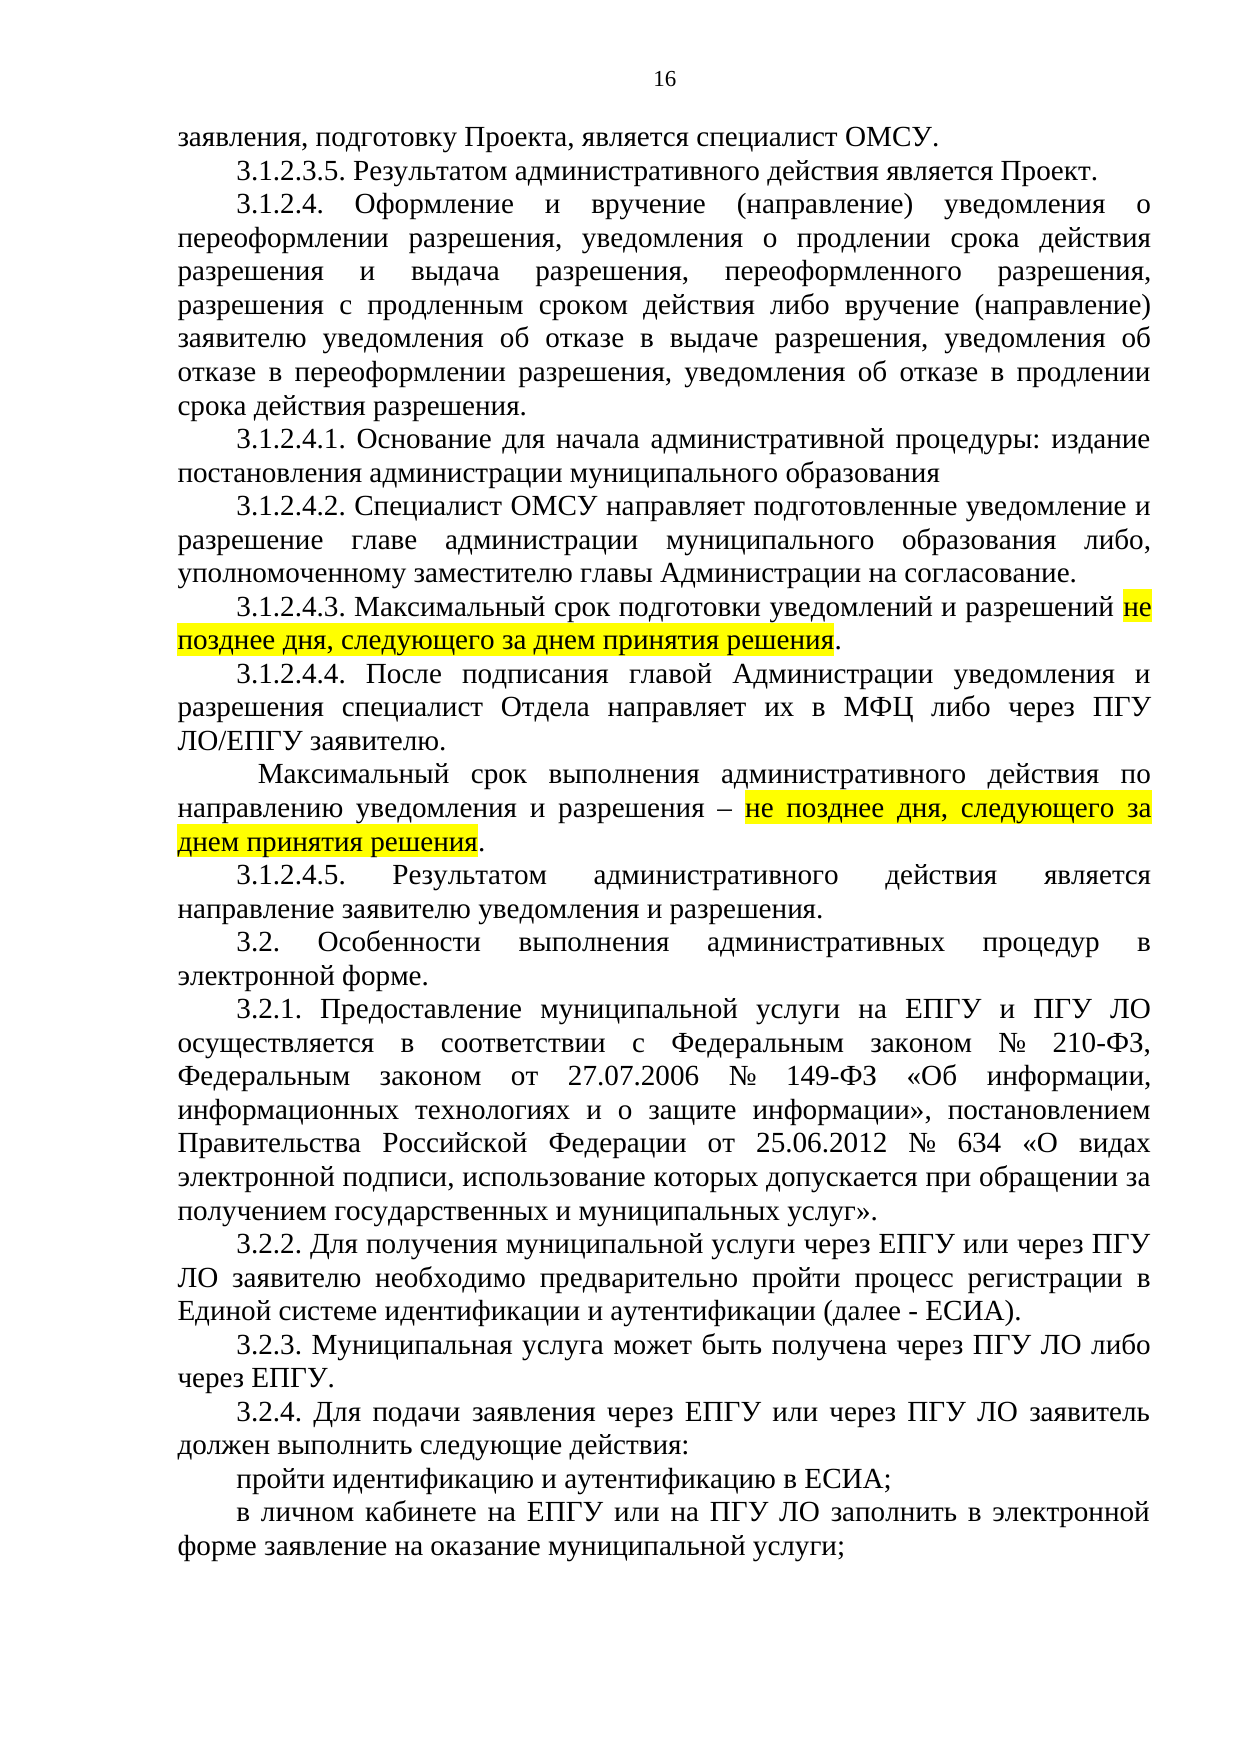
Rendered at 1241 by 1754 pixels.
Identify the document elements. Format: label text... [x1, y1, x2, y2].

text 3.2.1. Предоставление муниципальной услуги на ЕПГУ и ПГУ ЛО осуществляется в соответствии с Федеральным законом № 210-ФЗ, Федеральным законом от 27.07.2006 № 149-ФЗ «Об информации, информационных технологиях и о защите информации», постановлением Правительства Российской Федерации от 25.06.2012 № 634 «О видах электронной подписи, использование которых допускается при обращении за получением государственных и муниципальных услуг». [177, 991, 1152, 1226]
text 3.1.2.4.4. После подписания главой Администрации уведомления и разрешения специалист Отдела направляет их в МФЦ либо через ПГУ ЛО/ЕПГУ заявителю. [177, 656, 1152, 757]
text Максимальный срок выполнения административного действия по направлению уведомления и разрешения – не позднее дня, следующего за днем принятия решения. [177, 757, 1152, 857]
text 3.1.2.3.5. Результатом административного действия является Проект. [177, 153, 1152, 186]
text 3.1.2.4.1. Основание для начала административной процедуры: издание постановления администрации муниципального образования [177, 421, 1152, 488]
text 3.2. Особенности выполнения административных процедур в электронной форме. [177, 924, 1152, 991]
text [177, 119, 1152, 153]
text 3.2.4. Для подачи заявления через ЕПГУ или через ПГУ ЛО заявитель должен выполнить следующие действия: [177, 1394, 1152, 1461]
text 3.1.2.4.2. Специалист ОМСУ направляет подготовленные уведомление и разрешение главе администрации муниципального образования либо, уполномоченному заместителю главы Администрации на согласование. [177, 488, 1152, 589]
text 3.2.2. Для получения муниципальной услуги через ЕПГУ или через ПГУ ЛО заявителю необходимо предварительно пройти процесс регистрации в Единой системе идентификации и аутентификации (далее - ЕСИА). [177, 1226, 1152, 1327]
text пройти идентификацию и аутентификацию в ЕСИА; [177, 1461, 1152, 1494]
text 3.2.3. Муниципальная услуга может быть получена через ПГУ ЛО либо через ЕПГУ. [177, 1327, 1152, 1394]
text 3.1.2.4. Оформление и вручение (направление) уведомления о переоформлении разрешения, уведомления о продлении срока действия разрешения и выдача разрешения, переоформленного разрешения, разрешения с продленным сроком действия либо вручение (направление) заявителю уведомления об отказе в выдаче разрешения, уведомления об отказе в переоформлении разрешения, уведомления об отказе в продлении срока действия разрешения. [177, 186, 1152, 421]
text 3.1.2.4.5. Результатом административного действия является направление заявителю уведомления и разрешения. [177, 857, 1152, 924]
text 3.1.2.4.3. Максимальный срок подготовки уведомлений и разрешений не позднее дня, следующего за днем принятия решения. [177, 589, 1152, 656]
text в личном кабинете на ЕПГУ или на ПГУ ЛО заполнить в электронной форме заявление на оказание муниципальной услуги; [177, 1494, 1152, 1562]
